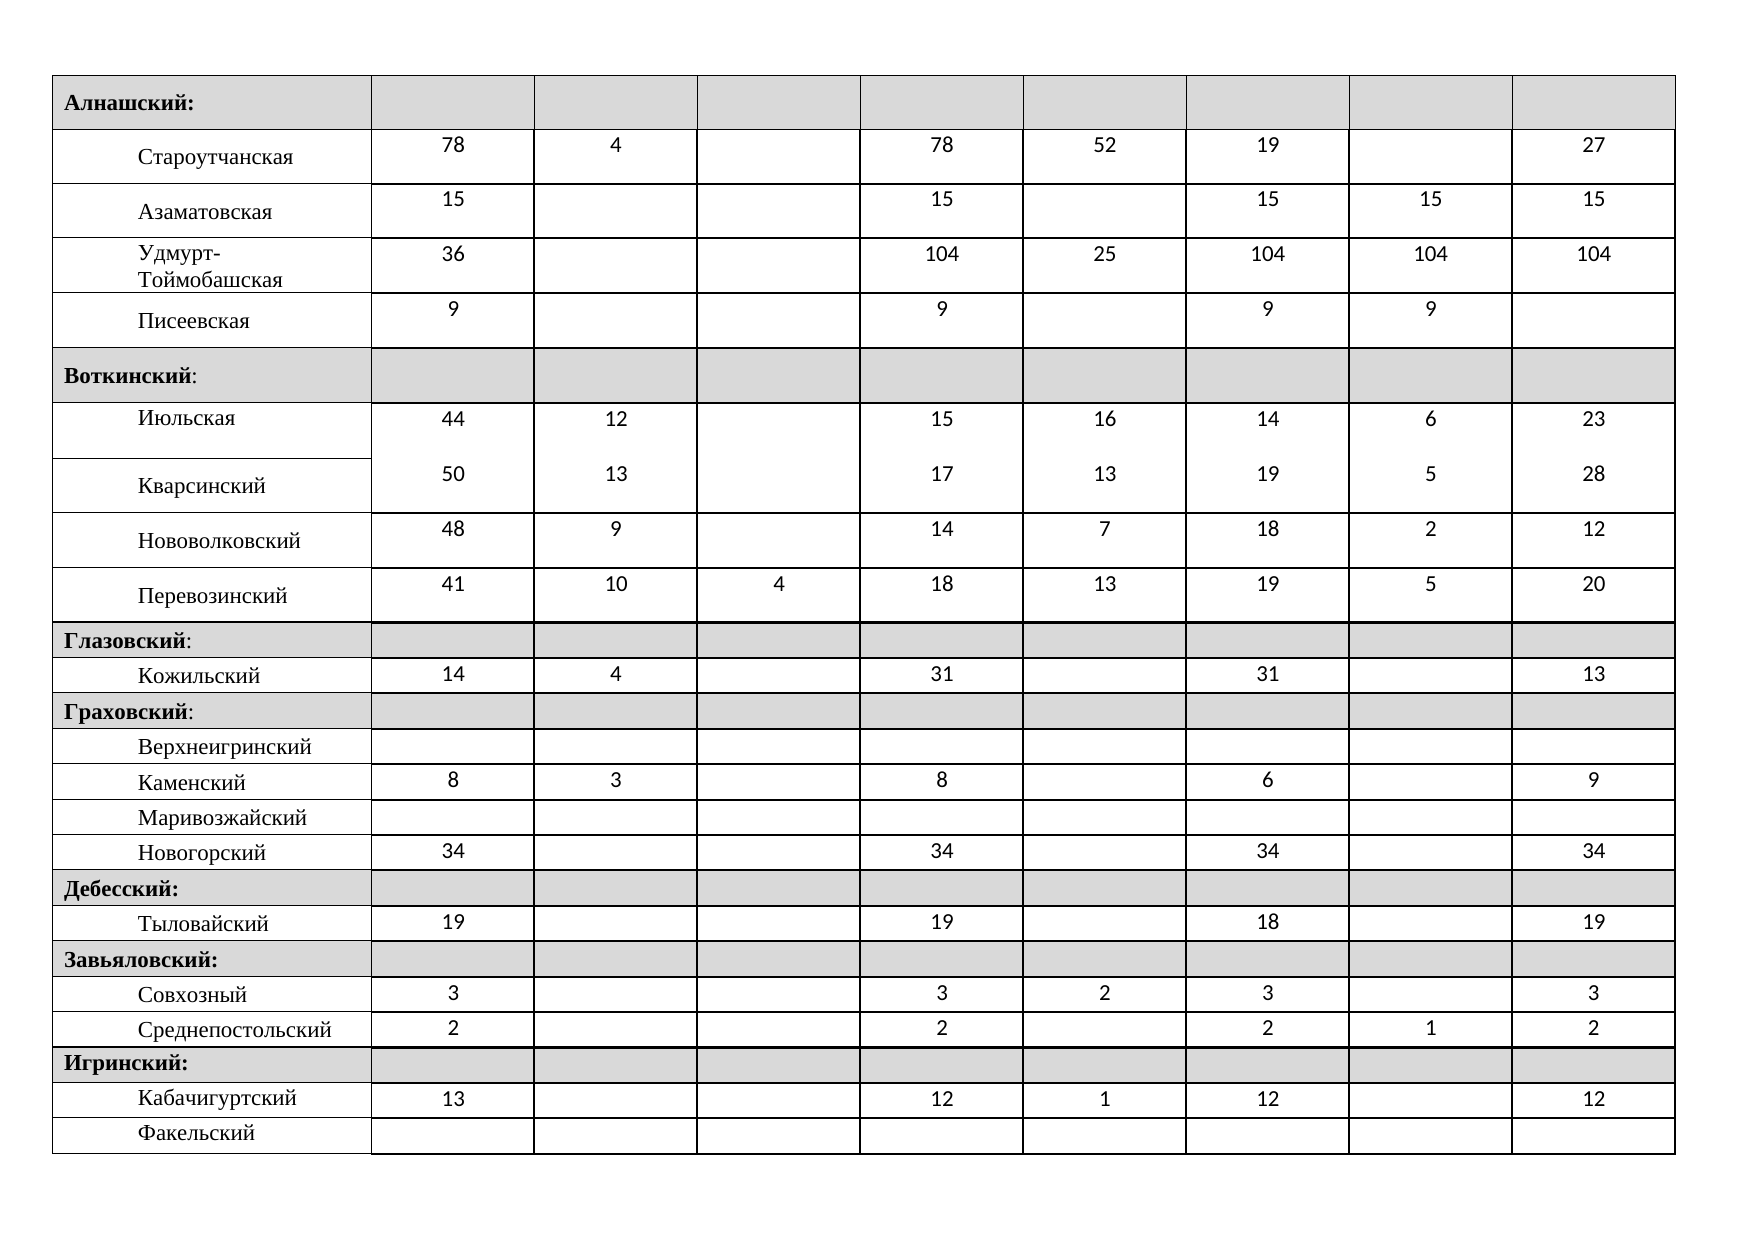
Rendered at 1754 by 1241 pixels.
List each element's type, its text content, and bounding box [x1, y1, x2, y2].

table_cell 104 [1350, 239, 1511, 292]
table_cell [1350, 801, 1511, 834]
table_cell [372, 76, 534, 129]
table_cell [1350, 765, 1511, 798]
table_cell [1350, 1119, 1511, 1153]
table_cell 19 [1187, 569, 1348, 621]
table_cell [372, 942, 533, 976]
table_cell [698, 404, 859, 458]
table_cell Дебесский: [53, 870, 371, 905]
table_cell 3 [861, 978, 1022, 1011]
table_cell [698, 624, 859, 657]
table_cell 19 [861, 907, 1022, 940]
table_cell [1350, 871, 1511, 905]
table_cell [1350, 130, 1511, 182]
table_cell Граховский: [53, 693, 371, 728]
table_cell 6 [1350, 404, 1511, 458]
table_cell 18 [861, 569, 1022, 621]
table_cell [698, 349, 859, 402]
table_cell [372, 694, 533, 728]
table_cell [698, 942, 859, 976]
table_cell Кабачигуртский [53, 1083, 371, 1117]
table_cell Перевозинский [53, 568, 371, 621]
table_cell [372, 624, 533, 657]
table_cell Алнашский: [53, 76, 371, 129]
table_cell 8 [861, 765, 1022, 798]
table_cell Новогорский [53, 835, 371, 869]
table_cell [372, 801, 533, 834]
table_cell Глазовский: [53, 623, 371, 657]
table_cell [1024, 349, 1185, 402]
table_cell 34 [861, 836, 1022, 869]
table_cell [535, 294, 696, 347]
table_cell [861, 1049, 1022, 1082]
table_cell [1024, 836, 1185, 869]
table_cell Староутчанская [53, 130, 371, 182]
table_cell [535, 1013, 696, 1046]
table_cell 104 [861, 239, 1022, 292]
table_cell [861, 76, 1023, 129]
table_cell [1513, 1119, 1674, 1153]
table_cell [1350, 76, 1512, 129]
table_cell 78 [861, 130, 1022, 182]
table_cell 3 [1513, 978, 1674, 1011]
table_cell Игринский: [53, 1048, 371, 1082]
table_cell [1187, 1049, 1348, 1082]
table_cell [1513, 871, 1674, 905]
table_cell 50 [372, 458, 533, 512]
table_cell Писеевская [53, 293, 371, 347]
table_cell 104 [1187, 239, 1348, 292]
table_cell [1513, 76, 1675, 129]
table_cell Завьяловский: [53, 941, 371, 976]
table_cell [1350, 1049, 1511, 1082]
table_cell 28 [1513, 458, 1674, 512]
table_cell Июльская [53, 403, 371, 458]
table_cell 34 [1513, 836, 1674, 869]
table_cell [535, 239, 696, 292]
table_cell 15 [1187, 185, 1348, 237]
table_cell 2 [861, 1013, 1022, 1046]
table_cell [1513, 942, 1674, 976]
table_cell [698, 730, 859, 763]
table_cell 25 [1024, 239, 1185, 292]
table_cell [698, 801, 859, 834]
table_cell [1024, 76, 1186, 129]
table_cell [535, 907, 696, 940]
table_cell 2 [1024, 978, 1185, 1011]
table_cell [1024, 765, 1185, 798]
table_cell [1350, 907, 1511, 940]
table_cell [1350, 624, 1511, 657]
table_cell [1024, 730, 1185, 763]
table_cell [698, 76, 860, 129]
table_cell [1024, 942, 1185, 976]
table_cell [1513, 801, 1674, 834]
table_cell [535, 801, 696, 834]
table_cell 14 [1187, 404, 1348, 458]
table_cell Маривозжайский [53, 800, 371, 834]
table_cell [535, 1049, 696, 1082]
table_cell [1350, 1084, 1511, 1117]
table_cell [372, 1049, 533, 1082]
table_cell 31 [1187, 659, 1348, 692]
table_cell [1024, 871, 1185, 905]
table_cell [698, 1084, 859, 1117]
table_cell Воткинский: [53, 348, 371, 402]
table_cell [535, 942, 696, 976]
table_cell [861, 730, 1022, 763]
table_cell 4 [535, 130, 696, 182]
table_cell 12 [1513, 1084, 1674, 1117]
table_cell [1024, 801, 1185, 834]
table_cell 31 [861, 659, 1022, 692]
table_cell [1024, 185, 1185, 237]
table_cell 12 [535, 404, 696, 458]
table_cell [1024, 624, 1185, 657]
table_cell 12 [1513, 514, 1674, 567]
table_cell 27 [1513, 130, 1674, 182]
table_cell [1350, 730, 1511, 763]
table_cell [1187, 349, 1348, 402]
table_cell 9 [1187, 294, 1348, 347]
table_cell [698, 836, 859, 869]
table_cell [1350, 349, 1511, 402]
table_cell [1187, 801, 1348, 834]
table_cell 19 [1513, 907, 1674, 940]
table_cell [1024, 1049, 1185, 1082]
table_cell [1024, 1119, 1185, 1153]
table_cell [1024, 294, 1185, 347]
table_cell [698, 1119, 859, 1153]
table_cell 18 [1187, 514, 1348, 567]
table_cell [1513, 694, 1674, 728]
table_cell Верхнеигринский [53, 729, 371, 763]
table_cell [372, 871, 533, 905]
table_cell 3 [372, 978, 533, 1011]
table_cell [698, 907, 859, 940]
table_cell 4 [535, 659, 696, 692]
table_cell Нововолковский [53, 513, 371, 567]
table_cell 19 [372, 907, 533, 940]
table_cell 17 [861, 458, 1022, 512]
table_cell [861, 349, 1022, 402]
table_cell [1187, 76, 1349, 129]
table_cell 8 [372, 765, 533, 798]
table_cell 6 [1187, 765, 1348, 798]
table_cell [535, 76, 697, 129]
table_cell Удмурт-Тоймобашская [53, 238, 371, 292]
table_cell 9 [535, 514, 696, 567]
table_cell 36 [372, 239, 533, 292]
table_cell [1350, 659, 1511, 692]
table_cell 52 [1024, 130, 1185, 182]
table_cell [1187, 1119, 1348, 1153]
table_cell Кварсинский [53, 459, 371, 512]
table_cell [861, 871, 1022, 905]
table_cell 3 [1187, 978, 1348, 1011]
table_cell [1513, 624, 1674, 657]
table_cell [1024, 694, 1185, 728]
table_cell [1350, 942, 1511, 976]
table_cell [1187, 624, 1348, 657]
table_cell 14 [861, 514, 1022, 567]
table_cell 19 [1187, 458, 1348, 512]
table_cell [372, 349, 533, 402]
table_cell 15 [861, 185, 1022, 237]
table_cell 2 [1187, 1013, 1348, 1046]
table_cell 5 [1350, 569, 1511, 621]
table_cell [698, 978, 859, 1011]
table_cell 10 [535, 569, 696, 621]
table_cell [535, 624, 696, 657]
table_cell Совхозный [53, 977, 371, 1011]
table_cell 41 [372, 569, 533, 621]
table_cell 104 [1513, 239, 1674, 292]
table_cell 7 [1024, 514, 1185, 567]
table_cell [698, 514, 859, 567]
table_cell [1187, 694, 1348, 728]
table_cell [1513, 349, 1674, 402]
table_cell [861, 694, 1022, 728]
table_cell [861, 801, 1022, 834]
table_cell [698, 694, 859, 728]
table_cell [1024, 907, 1185, 940]
table_cell [1024, 1013, 1185, 1046]
table_cell [1350, 694, 1511, 728]
table_cell [1513, 294, 1674, 347]
table_cell [698, 458, 859, 512]
table_cell 13 [1024, 458, 1185, 512]
table_cell [535, 730, 696, 763]
table_cell [1513, 730, 1674, 763]
table_cell [698, 1049, 859, 1082]
table_cell Каменский [53, 764, 371, 798]
table_cell 9 [1513, 765, 1674, 798]
table_cell 9 [372, 294, 533, 347]
table_cell 4 [698, 569, 859, 621]
table_cell 15 [372, 185, 533, 237]
table_cell [698, 130, 859, 182]
table_cell [698, 294, 859, 347]
table_cell [698, 239, 859, 292]
table_cell [535, 349, 696, 402]
table_cell [698, 1013, 859, 1046]
table_cell [861, 942, 1022, 976]
table_cell 2 [1513, 1013, 1674, 1046]
table_cell [535, 836, 696, 869]
table_cell 15 [1513, 185, 1674, 237]
table_cell Азаматовская [53, 184, 371, 237]
table_cell 9 [861, 294, 1022, 347]
table_cell [1187, 730, 1348, 763]
table_cell 13 [535, 458, 696, 512]
table_cell [698, 659, 859, 692]
table_cell [535, 1084, 696, 1117]
table_cell [535, 185, 696, 237]
table_cell 2 [1350, 514, 1511, 567]
table_cell 48 [372, 514, 533, 567]
table_cell 15 [1350, 185, 1511, 237]
table_cell 19 [1187, 130, 1348, 182]
table_cell [698, 185, 859, 237]
table_cell 44 [372, 404, 533, 458]
table_cell [535, 694, 696, 728]
table_cell 9 [1350, 294, 1511, 347]
table_cell [1350, 978, 1511, 1011]
table_cell 12 [861, 1084, 1022, 1117]
table_cell 13 [1024, 569, 1185, 621]
table_cell [1350, 836, 1511, 869]
table_cell 23 [1513, 404, 1674, 458]
table_cell [861, 1119, 1022, 1153]
table_cell [372, 1119, 533, 1153]
table_cell [535, 871, 696, 905]
table_cell 12 [1187, 1084, 1348, 1117]
table_cell [535, 978, 696, 1011]
table_cell 5 [1350, 458, 1511, 512]
table_cell 20 [1513, 569, 1674, 621]
table_cell 16 [1024, 404, 1185, 458]
table_cell 1 [1024, 1084, 1185, 1117]
table_cell 13 [372, 1084, 533, 1117]
table_cell [535, 1119, 696, 1153]
table_cell 3 [535, 765, 696, 798]
table_cell [1024, 659, 1185, 692]
table_cell [372, 730, 533, 763]
table_cell Среднепостольский [53, 1012, 371, 1046]
table_cell [1513, 1049, 1674, 1082]
table_cell [1187, 871, 1348, 905]
table_cell [861, 624, 1022, 657]
table_cell 13 [1513, 659, 1674, 692]
table_cell 78 [372, 130, 533, 182]
table_cell 2 [372, 1013, 533, 1046]
table_cell 15 [861, 404, 1022, 458]
table_cell 14 [372, 659, 533, 692]
table_cell 34 [372, 836, 533, 869]
table_cell [698, 765, 859, 798]
table_cell [698, 871, 859, 905]
table_cell 1 [1350, 1013, 1511, 1046]
table_cell Факельский [53, 1118, 371, 1153]
table_cell Тыловайский [53, 906, 371, 940]
table_cell 34 [1187, 836, 1348, 869]
table_cell [1187, 942, 1348, 976]
table_cell 18 [1187, 907, 1348, 940]
table_cell Кожильский [53, 658, 371, 692]
